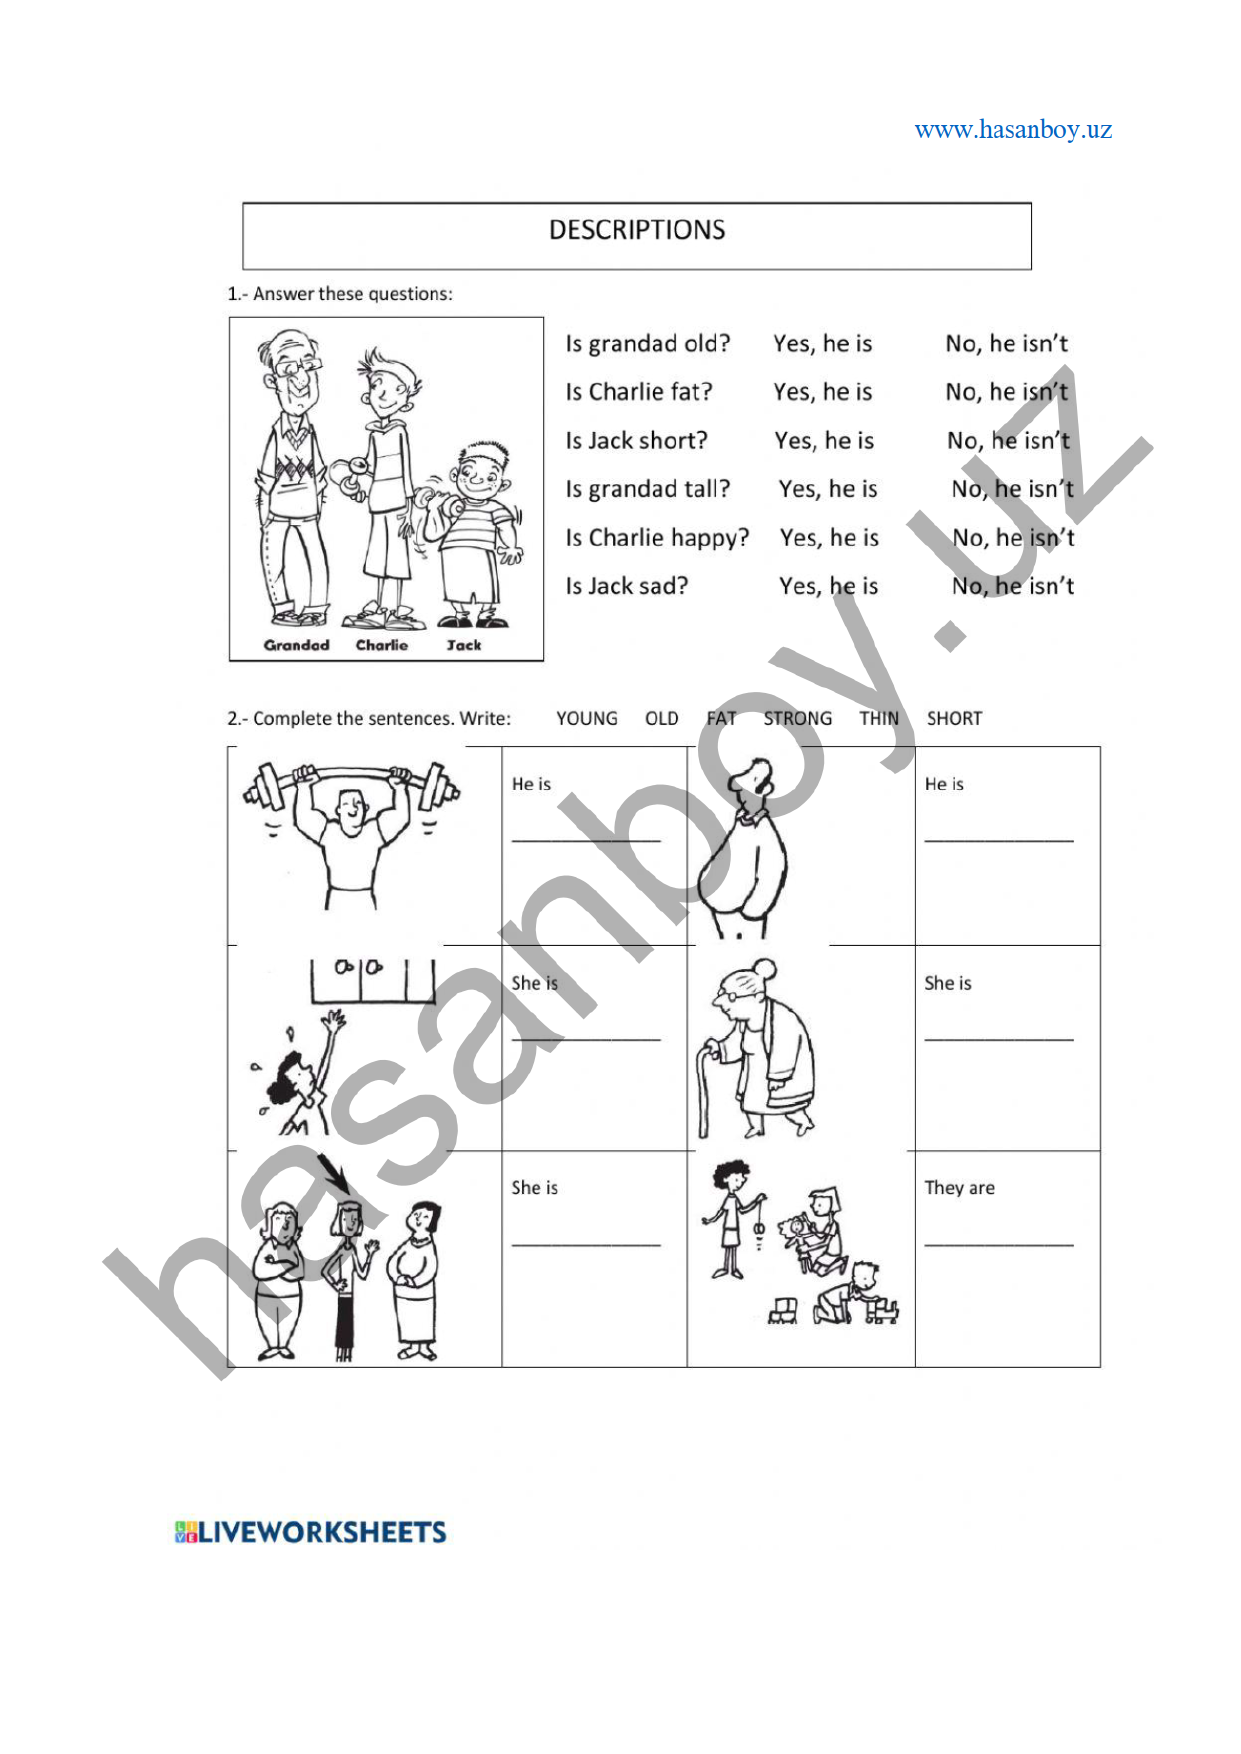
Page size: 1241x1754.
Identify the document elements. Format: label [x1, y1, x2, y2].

picture [59, 59, 1193, 1663]
